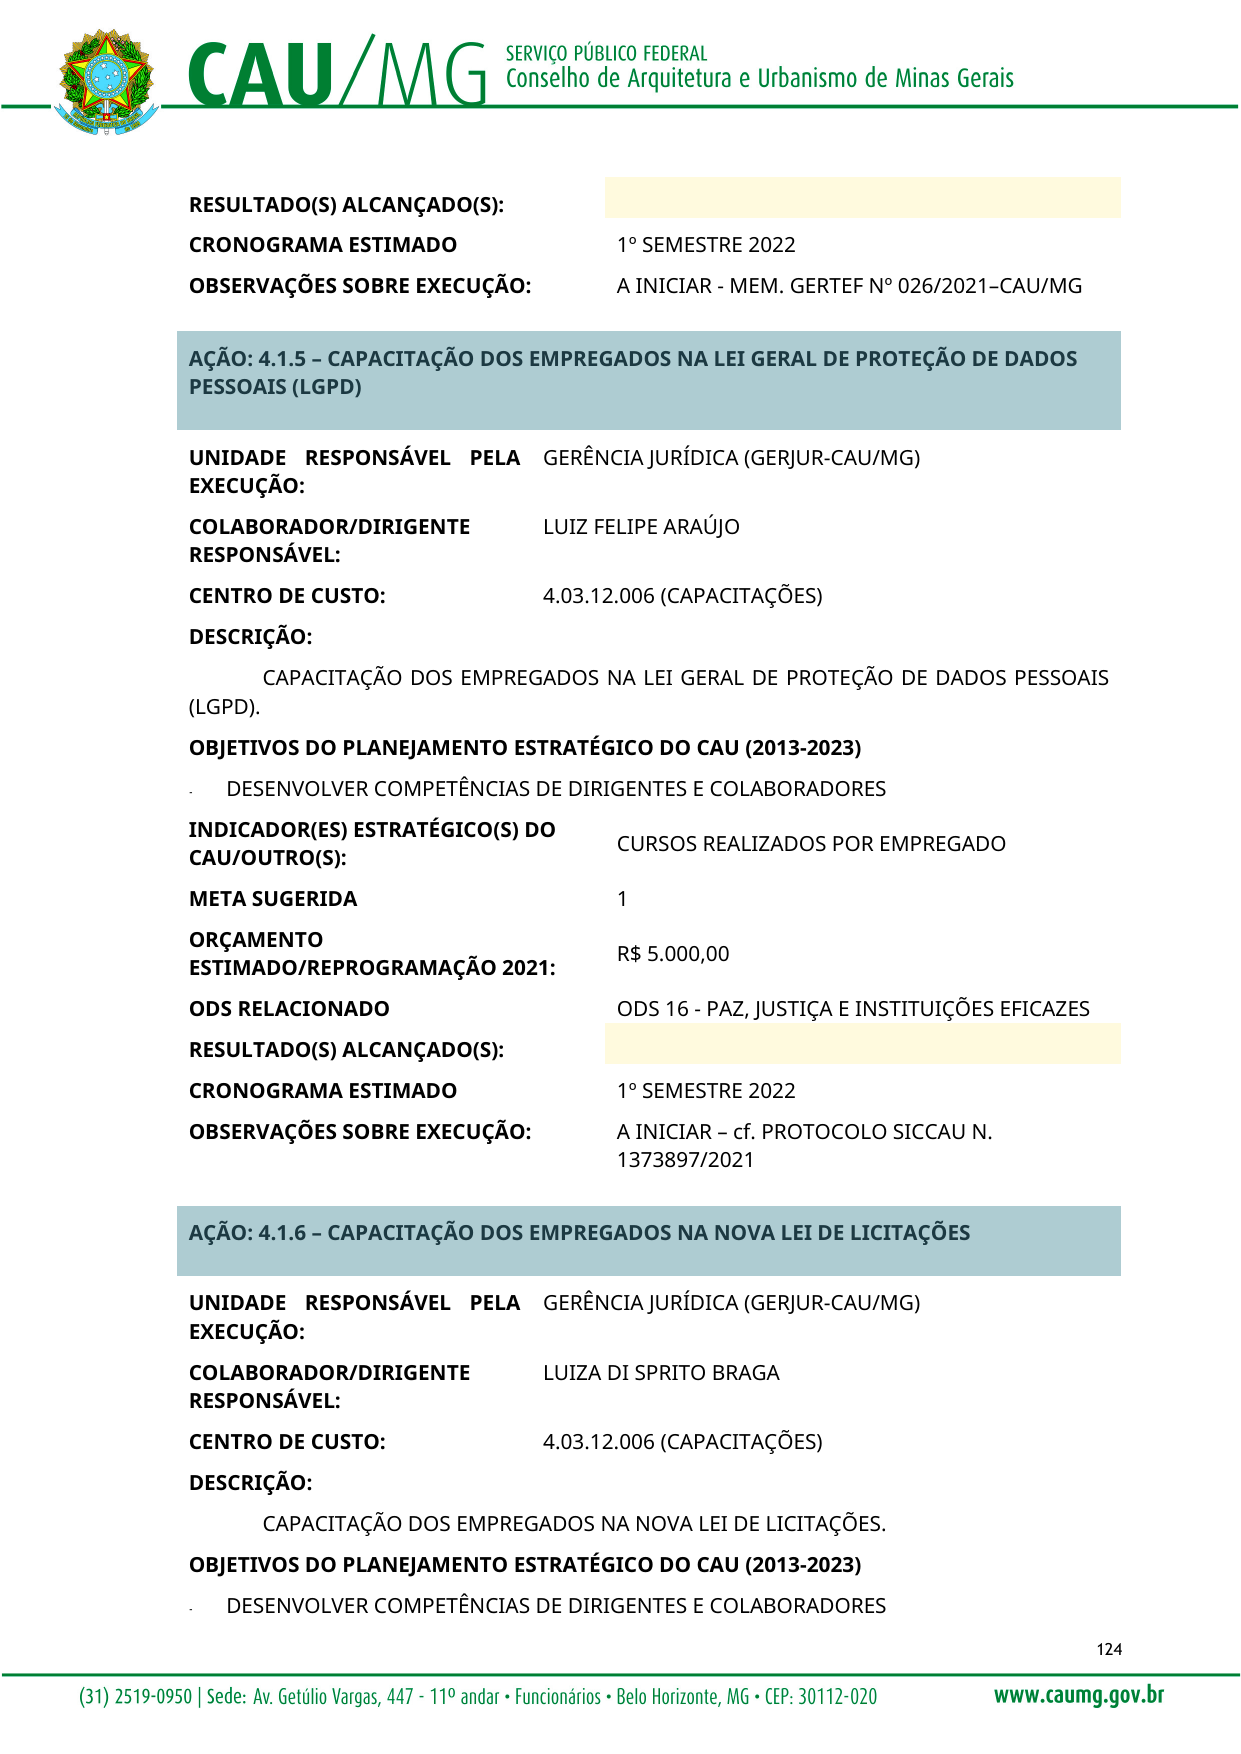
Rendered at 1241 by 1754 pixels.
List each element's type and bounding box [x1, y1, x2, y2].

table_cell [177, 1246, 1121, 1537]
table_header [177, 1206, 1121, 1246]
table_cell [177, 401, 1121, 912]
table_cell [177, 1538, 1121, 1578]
picture [1, 1661, 1241, 1750]
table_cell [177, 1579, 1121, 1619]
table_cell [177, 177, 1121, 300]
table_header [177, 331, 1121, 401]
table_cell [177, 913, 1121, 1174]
picture [0, 0, 1238, 144]
